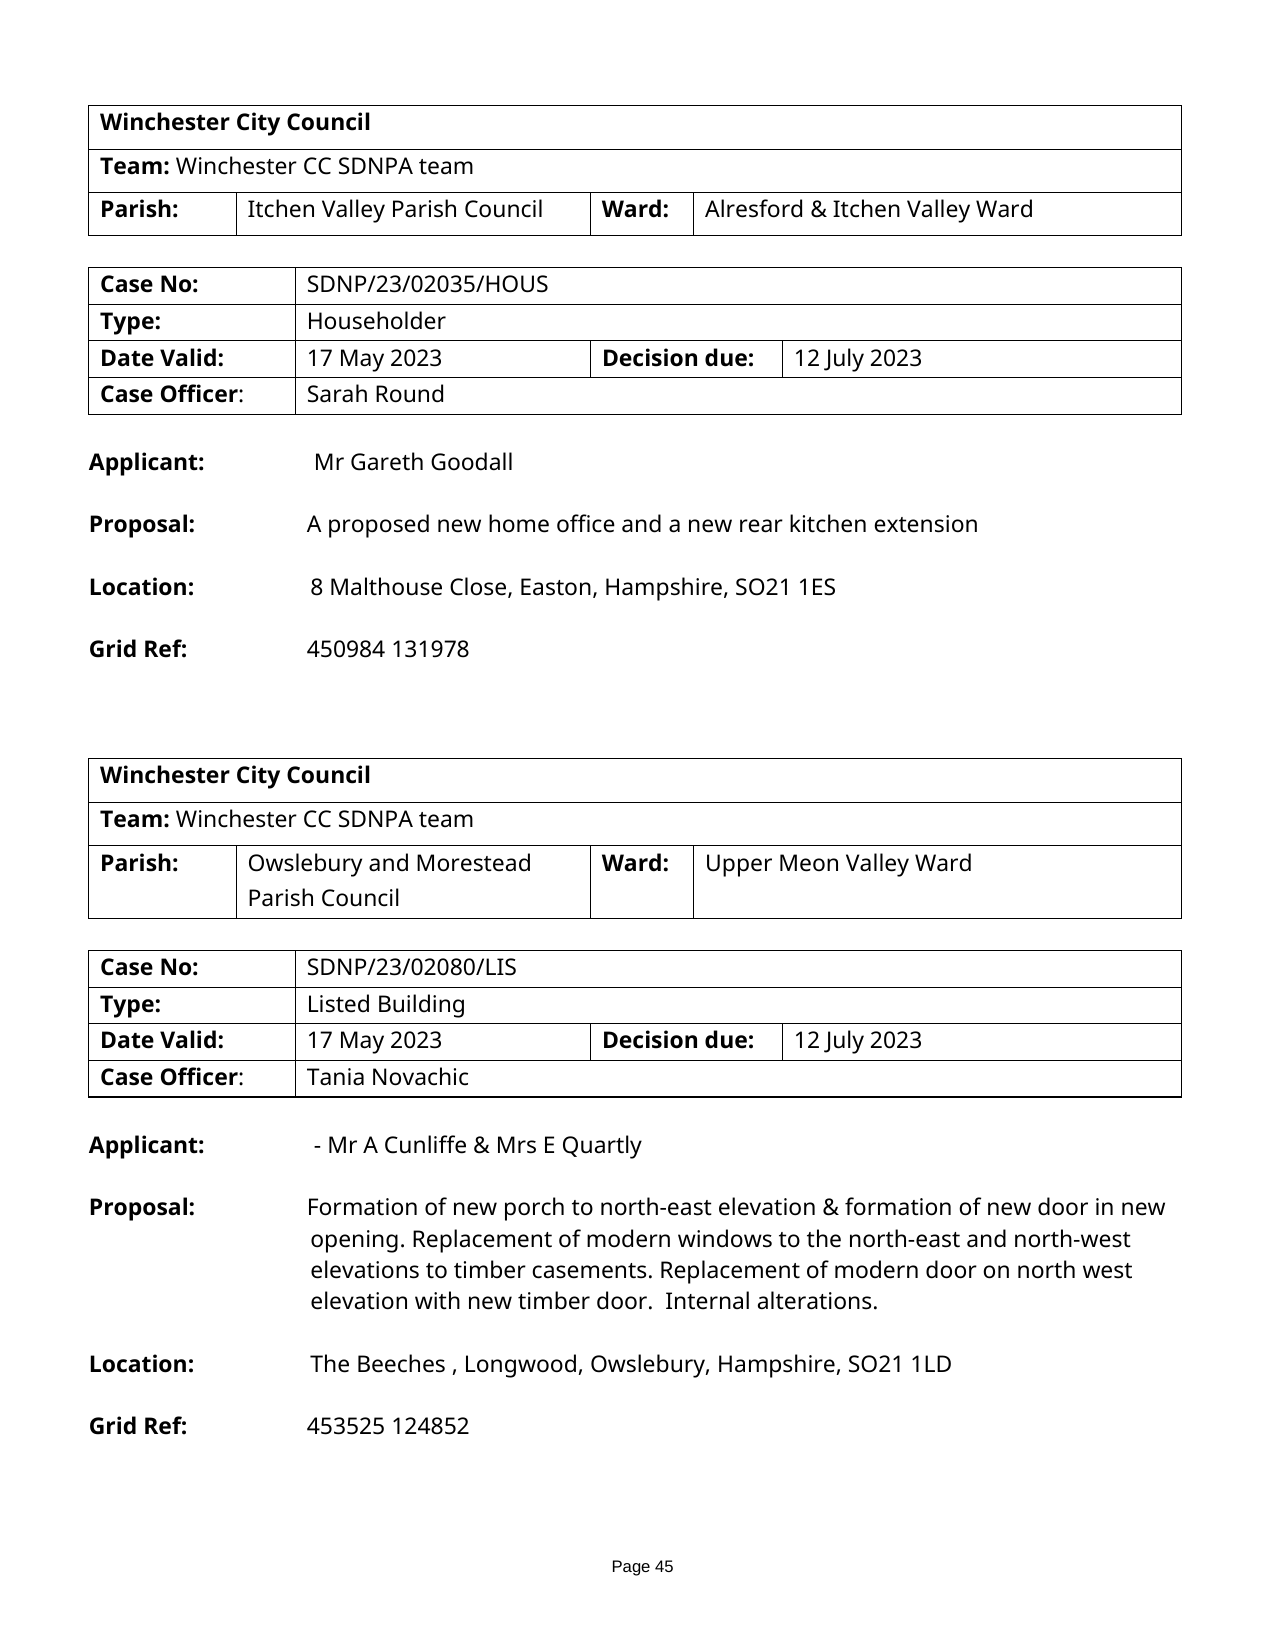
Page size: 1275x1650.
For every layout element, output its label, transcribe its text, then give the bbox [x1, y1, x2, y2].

text Proposal: A proposed new home office and a new rear kitchen extension [89, 508, 1196, 539]
table_cell Ward: [591, 846, 693, 918]
table_cell Parish: [89, 846, 236, 918]
table_cell Parish: [89, 193, 236, 235]
table_cell Team: Winchester CC SDNPA team [89, 803, 1181, 845]
table_cell Case Officer: [89, 1061, 295, 1096]
table_cell Decision due: [591, 1024, 782, 1060]
table_cell Date Valid: [89, 1024, 295, 1060]
table_cell Upper Meon Valley Ward [694, 846, 1181, 918]
table_header Case No: [89, 268, 295, 304]
text Location: 8 Malthouse Close, Easton, Hampshire, SO21 1ES [89, 571, 1196, 602]
table_cell Tania Novachic [296, 1061, 1181, 1096]
text Proposal: Formation of new porch to north-east elevation & formation of new door in new opening. Replacement of modern windows to the north-east and north-west elevations to timber casements. Replacement of modern door on north west elevation with new timber door. Internal alterations. [89, 1191, 1196, 1316]
table_cell Itchen Valley Parish Council [237, 193, 590, 235]
table_cell Case Officer: [89, 378, 295, 413]
text Applicant: - Mr A Cunliffe & Mrs E Quartly [89, 1129, 1196, 1160]
text Grid Ref: 450984 131978 [89, 633, 1196, 664]
table_cell 17 May 2023 [296, 1024, 590, 1060]
table_cell 12 July 2023 [783, 1024, 1181, 1060]
table_header SDNP/23/02035/HOUS [296, 268, 1181, 304]
table_cell Team: Winchester CC SDNPA team [89, 150, 1181, 192]
table_cell Alresford & Itchen Valley Ward [694, 193, 1181, 235]
table_header Case No: [89, 951, 295, 987]
table_header SDNP/23/02080/LIS [296, 951, 1181, 987]
table_cell Ward: [591, 193, 693, 235]
table_cell Listed Building [296, 988, 1181, 1023]
text Location: The Beeches , Longwood, Owslebury, Hampshire, SO21 1LD [89, 1347, 1196, 1379]
table_cell Decision due: [591, 341, 782, 377]
table_header Winchester City Council [89, 759, 1181, 802]
table_cell Householder [296, 305, 1181, 340]
table_cell Type: [89, 305, 295, 340]
text Applicant: Mr Gareth Goodall [89, 446, 1196, 477]
table_cell Sarah Round [296, 378, 1181, 413]
table_cell 12 July 2023 [783, 341, 1181, 377]
table_cell Date Valid: [89, 341, 295, 377]
text Grid Ref: 453525 124852 [89, 1410, 1196, 1441]
table_cell Owslebury and Morestead Parish Council [237, 846, 590, 918]
table_cell Type: [89, 988, 295, 1023]
table_header Winchester City Council [89, 106, 1181, 149]
table_cell 17 May 2023 [296, 341, 590, 377]
